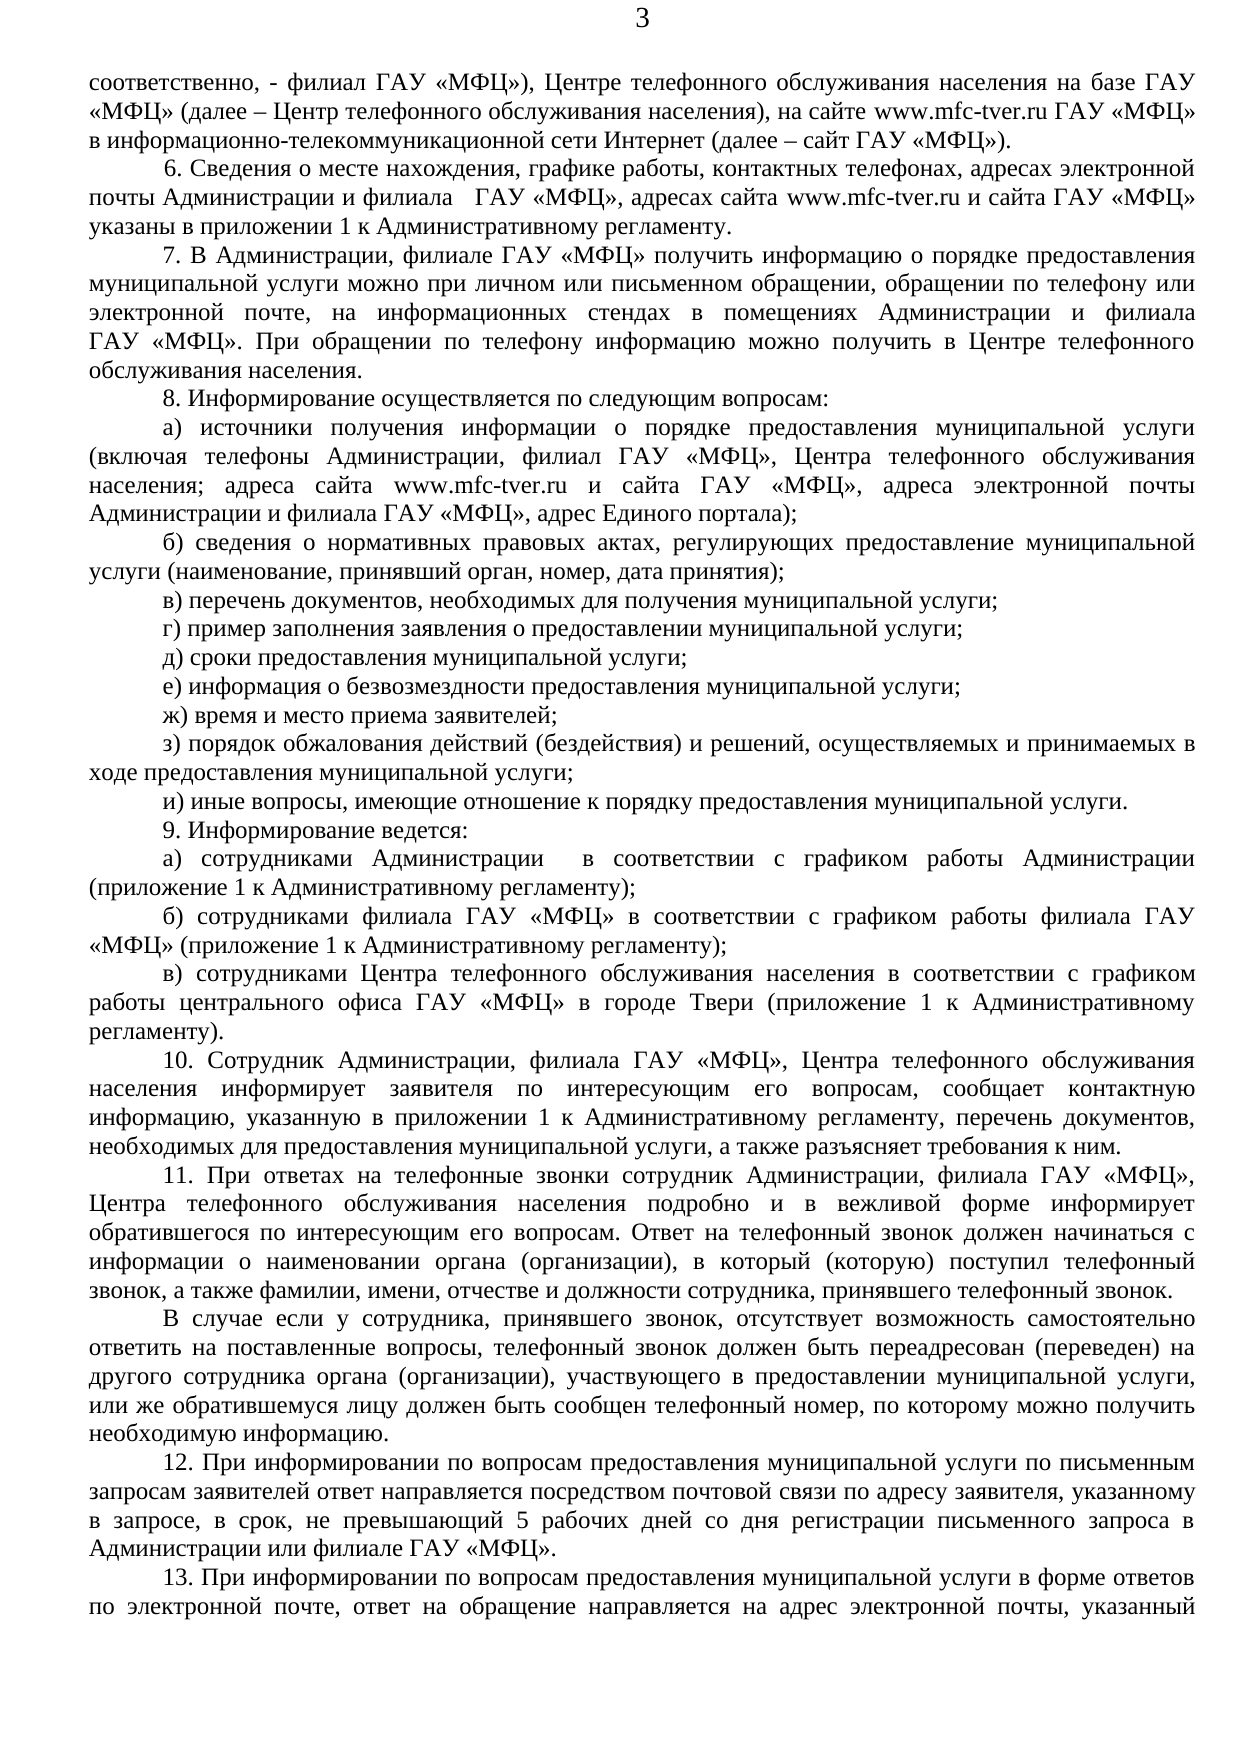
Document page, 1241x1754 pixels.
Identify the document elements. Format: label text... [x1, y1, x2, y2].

text ж) время и место приема заявителей; [89, 700, 1196, 728]
text з) порядок обжалования действий (бездействия) и решений, осуществляемых и принимаемых в ходе предоставления муниципальной услуги; [89, 728, 1196, 786]
text в) сотрудниками Центра телефонного обслуживания населения в соответствии с графиком работы центрального офиса ГАУ «МФЦ» в городе Твери (приложение 1 к Административному регламенту). [89, 958, 1196, 1045]
text 7. В Администрации, филиале ГАУ «МФЦ» получить информацию о порядке предоставления муниципальной услуги можно при личном или письменном обращении, обращении по телефону или электронной почте, на информационных стендах в помещениях Администрации и филиала ГАУ «МФЦ». При обращении по телефону информацию можно получить в Центре телефонного обслуживания населения. [89, 240, 1196, 383]
text 8. Информирование осуществляется по следующим вопросам: [89, 383, 1196, 412]
text 6. Сведения о месте нахождения, графике работы, контактных телефонах, адресах электронной почты Администрации и филиала ГАУ «МФЦ», адресах сайта www.mfc-tver.ru и сайта ГАУ «МФЦ» указаны в приложении 1 к Административному регламенту. [89, 153, 1196, 240]
text е) информация о безвозмездности предоставления муниципальной услуги; [89, 671, 1196, 700]
text 11. При ответах на телефонные звонки сотрудник Администрации, филиала ГАУ «МФЦ», Центра телефонного обслуживания населения подробно и в вежливой форме информирует обратившегося по интересующим его вопросам. Ответ на телефонный звонок должен начинаться с информации о наименовании органа (организации), в который (которую) поступил телефонный звонок, а также фамилии, имени, отчестве и должности сотрудника, принявшего телефонный звонок. [89, 1160, 1196, 1303]
text и) иные вопросы, имеющие отношение к порядку предоставления муниципальной услуги. [89, 786, 1196, 815]
text б) сведения о нормативных правовых актах, регулирующих предоставление муниципальной услуги (наименование, принявший орган, номер, дата принятия); [89, 527, 1196, 585]
text а) источники получения информации о порядке предоставления муниципальной услуги (включая телефоны Администрации, филиал ГАУ «МФЦ», Центра телефонного обслуживания населения; адреса сайта www.mfc-tver.ru и сайта ГАУ «МФЦ», адреса электронной почты Администрации и филиала ГАУ «МФЦ», адрес Единого портала); [89, 412, 1196, 527]
text б) сотрудниками филиала ГАУ «МФЦ» в соответствии с графиком работы филиала ГАУ «МФЦ» (приложение 1 к Административному регламенту); [89, 901, 1196, 958]
text г) пример заполнения заявления о предоставлении муниципальной услуги; [89, 613, 1196, 642]
text д) сроки предоставления муниципальной услуги; [89, 642, 1196, 671]
text в) перечень документов, необходимых для получения муниципальной услуги; [89, 585, 1196, 613]
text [89, 67, 1196, 153]
text В случае если у сотрудника, принявшего звонок, отсутствует возможность самостоятельно ответить на поставленные вопросы, телефонный звонок должен быть переадресован (переведен) на другого сотрудника органа (организации), участвующего в предоставлении муниципальной услуги, или же обратившемуся лицу должен быть сообщен телефонный номер, по которому можно получить необходимую информацию. [89, 1303, 1196, 1447]
text 9. Информирование ведется: [89, 815, 1196, 843]
text 10. Сотрудник Администрации, филиала ГАУ «МФЦ», Центра телефонного обслуживания населения информирует заявителя по интересующим его вопросам, сообщает контактную информацию, указанную в приложении 1 к Административному регламенту, перечень документов, необходимых для предоставления муниципальной услуги, а также разъясняет требования к ним. [89, 1045, 1196, 1160]
text 12. При информировании по вопросам предоставления муниципальной услуги по письменным запросам заявителей ответ направляется посредством почтовой связи по адресу заявителя, указанному в запросе, в срок, не превышающий 5 рабочих дней со дня регистрации письменного запроса в Администрации или филиале ГАУ «МФЦ». [89, 1447, 1196, 1562]
text а) сотрудниками Администрации в соответствии с графиком работы Администрации (приложение 1 к Административному регламенту); [89, 843, 1196, 901]
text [89, 1562, 1196, 1620]
